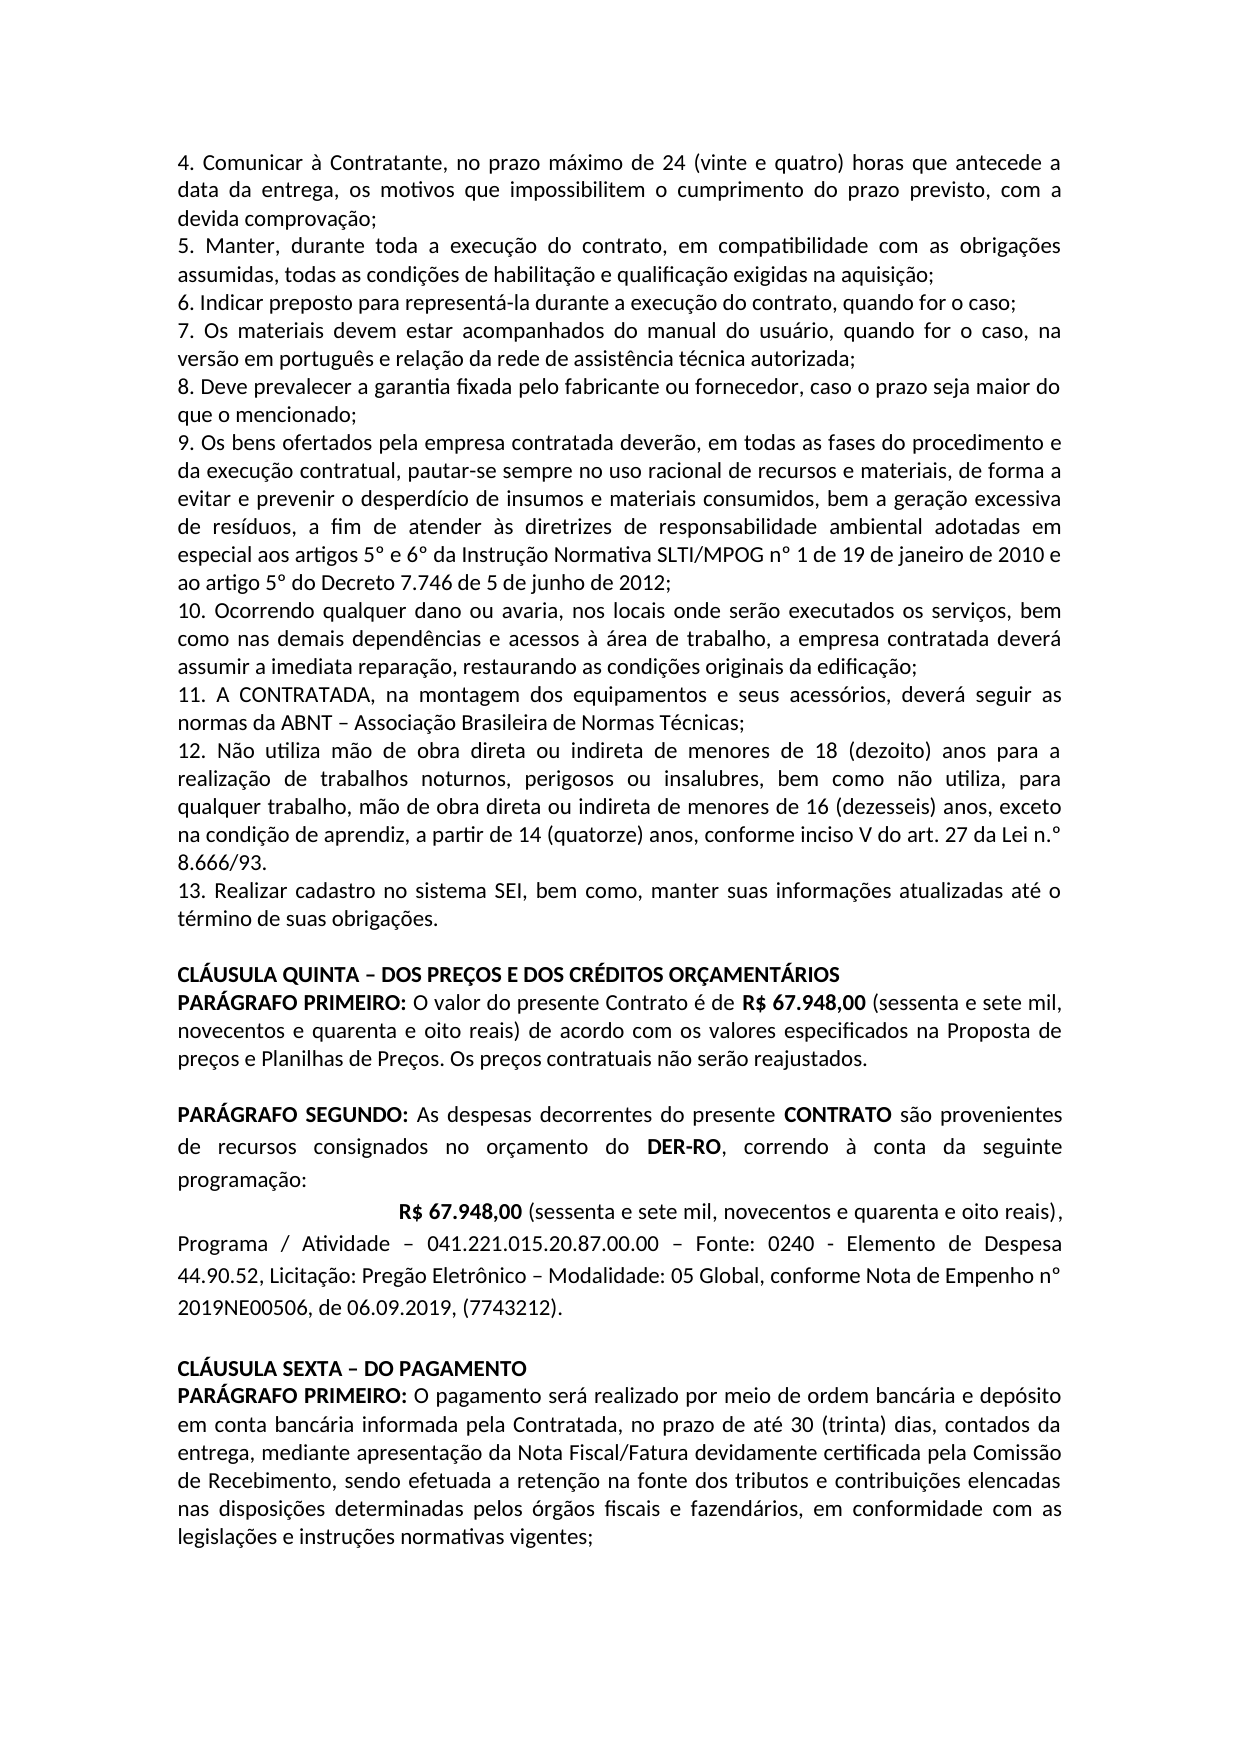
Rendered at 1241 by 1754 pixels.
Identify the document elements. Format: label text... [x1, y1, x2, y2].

text 7. Os materiais devem estar acompanhados do manual do usuário, quando for o caso, na versão em português e relação da rede de assistência técnica autorizada; [177, 316, 1063, 372]
text 5. Manter, durante toda a execução do contrato, em compatibilidade com as obrigações assumidas, todas as condições de habilitação e qualificação exigidas na aquisição; [177, 232, 1063, 288]
text R$ 67.948,00 (sessenta e sete mil, novecentos e quarenta e oito reais), Programa / Atividade – 041.221.015.20.87.00.00 – Fonte: 0240 - Elemento de Despesa 44.90.52, Licitação: Pregão Eletrônico – Modalidade: 05 Global, conforme Nota de Empenho nº 2019NE00506, de 06.09.2019, (7743212). [177, 1197, 1063, 1321]
text 6. Indicar preposto para representá-la durante a execução do contrato, quando for o caso; [177, 288, 1063, 316]
text PARÁGRAFO SEGUNDO: As despesas decorrentes do presente CONTRATO são provenientes de recursos consignados no orçamento do DER-RO, correndo à conta da seguinte programação: [177, 1100, 1063, 1193]
text CLÁUSULA QUINTA – DOS PREÇOS E DOS CRÉDITOS ORÇAMENTÁRIOS [177, 960, 1063, 988]
text PARÁGRAFO PRIMEIRO: O pagamento será realizado por meio de ordem bancária e depósito em conta bancária informada pela Contratada, no prazo de até 30 (trinta) dias, contados da entrega, mediante apresentação da Nota Fiscal/Fatura devidamente certificada pela Comissão de Recebimento, sendo efetuada a retenção na fonte dos tributos e contribuições elencadas nas disposições determinadas pelos órgãos fiscais e fazendários, em conformidade com as legislações e instruções normativas vigentes; [177, 1382, 1063, 1550]
text 13. Realizar cadastro no sistema SEI, bem como, manter suas informações atualizadas até o término de suas obrigações. [177, 876, 1063, 932]
text PARÁGRAFO PRIMEIRO: O valor do presente Contrato é de R$ 67.948,00 (sessenta e sete mil, novecentos e quarenta e oito reais) de acordo com os valores especificados na Proposta de preços e Planilhas de Preços. Os preços contratuais não serão reajustados. [177, 988, 1063, 1072]
text 8. Deve prevalecer a garantia fixada pelo fabricante ou fornecedor, caso o prazo seja maior do que o mencionado; [177, 372, 1063, 428]
text CLÁUSULA SEXTA – DO PAGAMENTO [177, 1354, 1063, 1382]
text 12. Não utiliza mão de obra direta ou indireta de menores de 18 (dezoito) anos para a realização de trabalhos noturnos, perigosos ou insalubres, bem como não utiliza, para qualquer trabalho, mão de obra direta ou indireta de menores de 16 (dezesseis) anos, exceto na condição de aprendiz, a partir de 14 (quatorze) anos, conforme inciso V do art. 27 da Lei n.º 8.666/93. [177, 736, 1063, 876]
text 4. Comunicar à Contratante, no prazo máximo de 24 (vinte e quatro) horas que antecede a data da entrega, os motivos que impossibilitem o cumprimento do prazo previsto, com a devida comprovação; [177, 148, 1063, 232]
text 10. Ocorrendo qualquer dano ou avaria, nos locais onde serão executados os serviços, bem como nas demais dependências e acessos à área de trabalho, a empresa contratada deverá assumir a imediata reparação, restaurando as condições originais da edificação; [177, 596, 1063, 680]
text 11. A CONTRATADA, na montagem dos equipamentos e seus acessórios, deverá seguir as normas da ABNT – Associação Brasileira de Normas Técnicas; [177, 680, 1063, 736]
text 9. Os bens ofertados pela empresa contratada deverão, em todas as fases do procedimento e da execução contratual, pautar-se sempre no uso racional de recursos e materiais, de forma a evitar e prevenir o desperdício de insumos e materiais consumidos, bem a geração excessiva de resíduos, a fim de atender às diretrizes de responsabilidade ambiental adotadas em especial aos artigos 5º e 6º da Instrução Normativa SLTI/MPOG nº 1 de 19 de janeiro de 2010 e ao artigo 5º do Decreto 7.746 de 5 de junho de 2012; [177, 428, 1063, 596]
